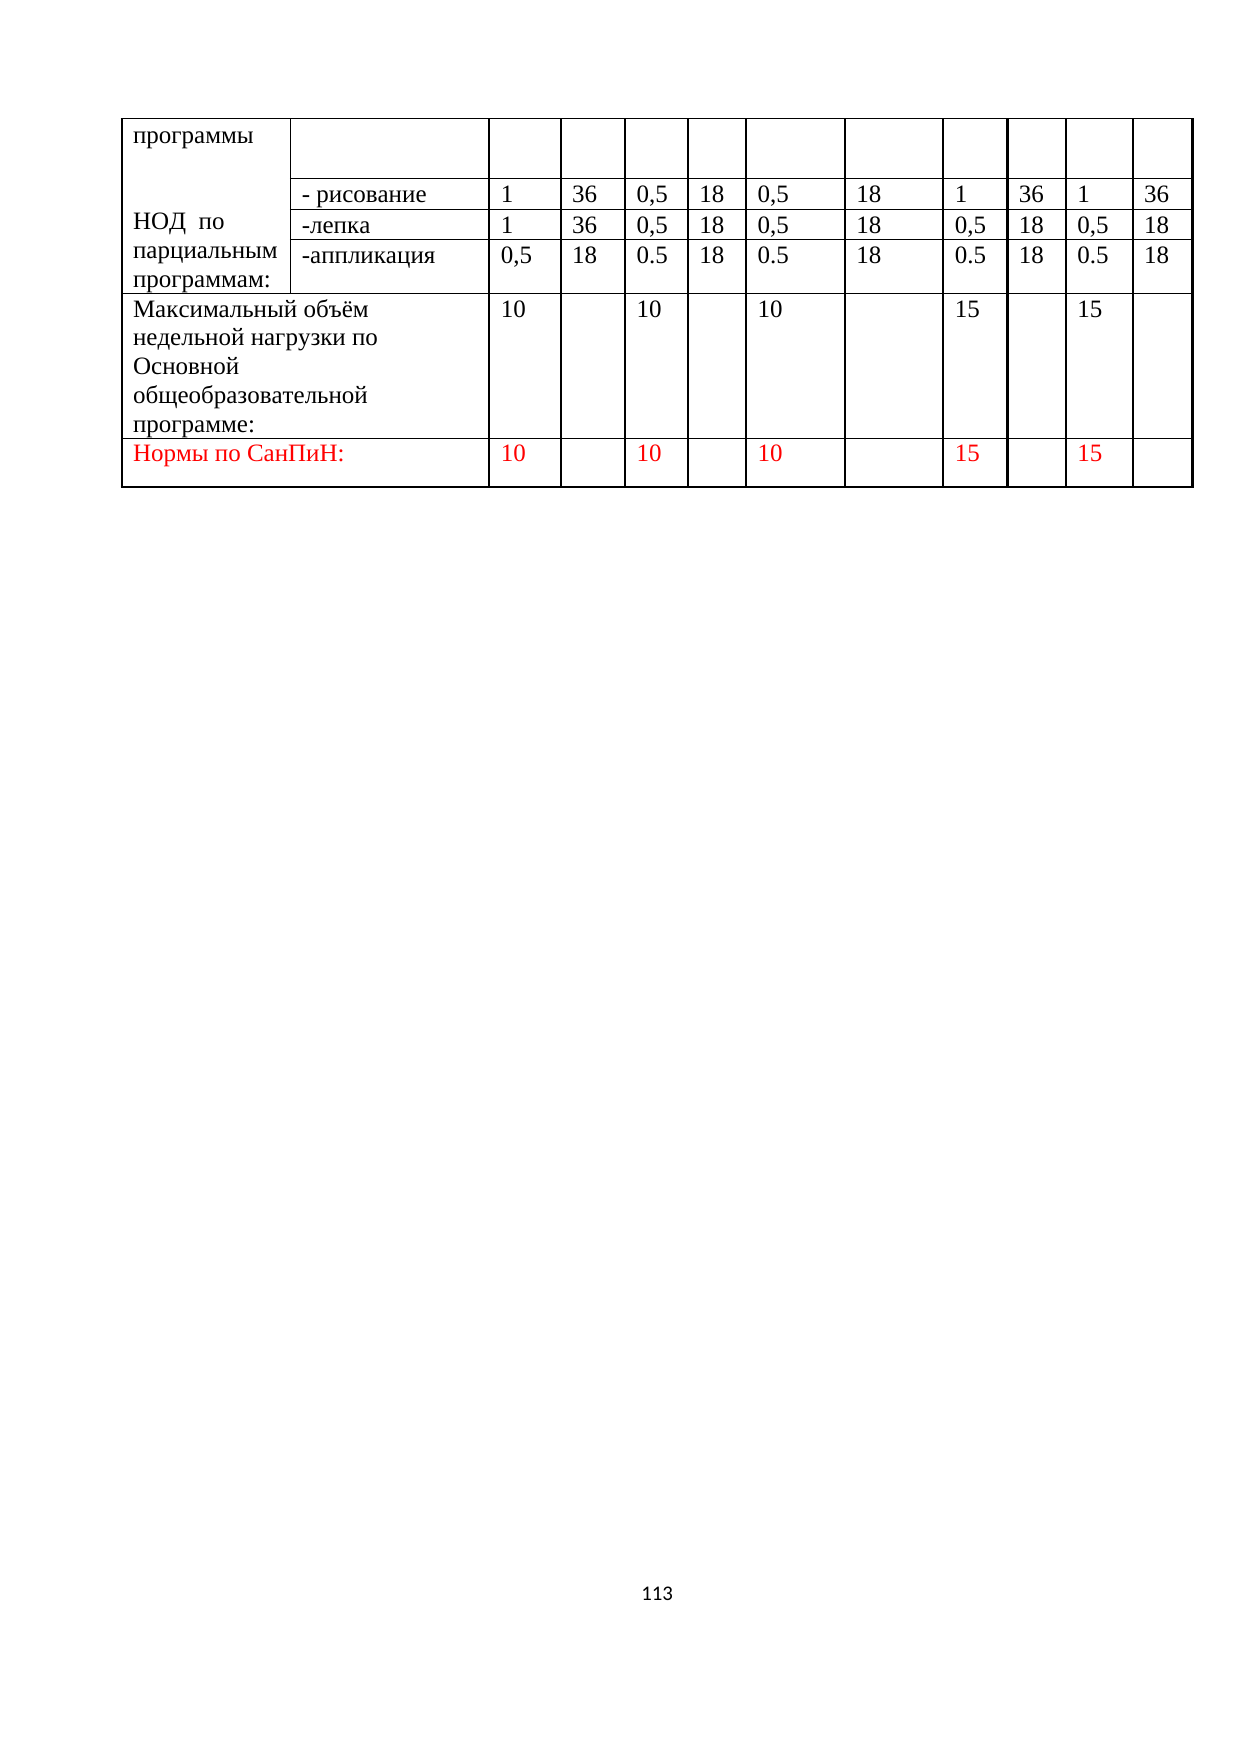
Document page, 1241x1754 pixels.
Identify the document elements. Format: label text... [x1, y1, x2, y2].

table_cell 18 [846, 179, 942, 209]
table_cell [626, 119, 687, 178]
table_cell [846, 119, 942, 178]
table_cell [123, 119, 290, 293]
table_cell 0.5 [626, 240, 687, 293]
table_cell 0,5 [944, 210, 1006, 239]
table_cell 36 [1009, 179, 1065, 209]
table_cell [689, 119, 745, 178]
table_cell [291, 119, 488, 178]
table_cell [1134, 294, 1191, 437]
table_cell 15 [1067, 294, 1132, 437]
table_cell 10 [626, 439, 687, 486]
table_cell [562, 294, 624, 437]
table_cell 18 [846, 210, 942, 239]
table_cell 18 [1009, 210, 1065, 239]
table_cell [1134, 119, 1191, 178]
table_cell -аппликация [291, 240, 488, 293]
table_cell Нормы по СанПиН: [123, 439, 488, 486]
table_cell 0,5 [626, 179, 687, 209]
table_cell [1009, 294, 1065, 437]
table_cell [689, 294, 745, 437]
table_cell 0,5 [626, 210, 687, 239]
table_cell 18 [1134, 240, 1191, 293]
table_cell 18 [689, 240, 745, 293]
table_cell 0.5 [1067, 240, 1132, 293]
table_cell 15 [944, 294, 1006, 437]
table_cell 18 [1009, 240, 1065, 293]
table_cell 36 [562, 210, 624, 239]
table_cell 18 [846, 240, 942, 293]
table_cell 1 [944, 179, 1006, 209]
table_cell [1134, 439, 1191, 486]
table_cell 0.5 [747, 240, 844, 293]
table_cell [490, 119, 560, 178]
table_cell [1009, 119, 1065, 178]
table_cell 36 [562, 179, 624, 209]
table_cell 0,5 [1067, 210, 1132, 239]
table_cell 18 [689, 179, 745, 209]
table_cell 10 [490, 439, 560, 486]
table_cell 15 [944, 439, 1006, 486]
table_cell [846, 294, 942, 437]
table_cell 0,5 [747, 179, 844, 209]
table_cell 18 [562, 240, 624, 293]
table_cell 0.5 [944, 240, 1006, 293]
table_cell - рисование [291, 179, 488, 209]
table_cell 10 [747, 439, 844, 486]
table_cell 36 [1134, 179, 1191, 209]
table_cell 1 [490, 179, 560, 209]
table_cell [689, 439, 745, 486]
table_cell 18 [689, 210, 745, 239]
table_cell -лепка [291, 210, 488, 239]
table_cell [562, 439, 624, 486]
table_cell 1 [490, 210, 560, 239]
table_cell Максимальный объём недельной нагрузки по Основной общеобразовательной программе: [123, 294, 488, 437]
table_cell 10 [490, 294, 560, 437]
table_cell 0,5 [747, 210, 844, 239]
table_cell [562, 119, 624, 178]
table_cell 10 [626, 294, 687, 437]
table_cell 1 [1067, 179, 1132, 209]
table_cell 0,5 [490, 240, 560, 293]
table_cell [944, 119, 1006, 178]
table_cell [846, 439, 942, 486]
table_cell [1067, 119, 1132, 178]
table_cell 10 [747, 294, 844, 437]
table_cell [1009, 439, 1065, 486]
table_cell [747, 119, 844, 178]
table_cell 18 [1134, 210, 1191, 239]
table_cell 15 [1067, 439, 1132, 486]
